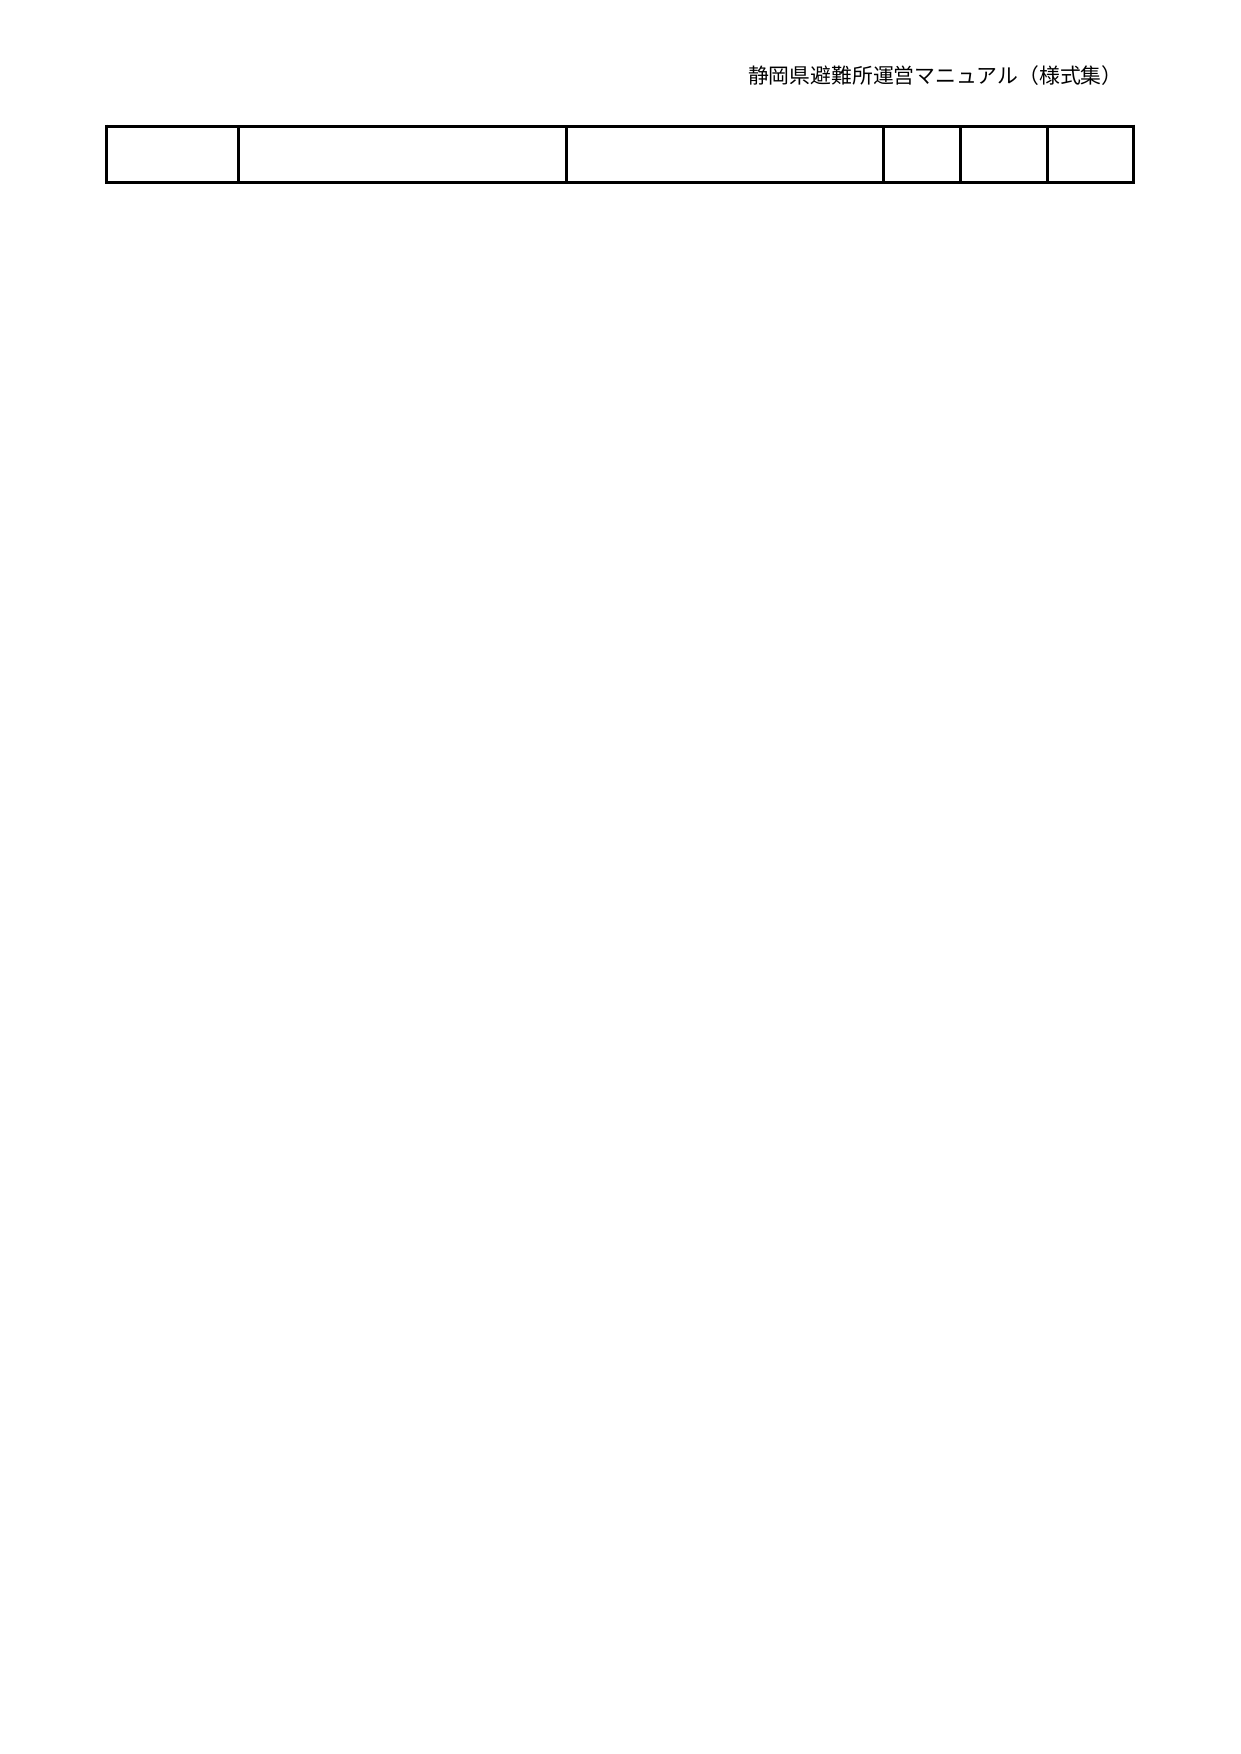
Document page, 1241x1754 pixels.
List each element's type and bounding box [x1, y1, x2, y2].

table_cell [807, 128, 882, 181]
table_cell [108, 128, 173, 181]
table_cell [1049, 128, 1132, 181]
table_cell [962, 128, 1046, 181]
table_cell [885, 128, 959, 181]
table_cell [479, 128, 565, 181]
table_cell [568, 128, 807, 181]
table_cell [173, 128, 237, 181]
table_cell [240, 128, 479, 181]
